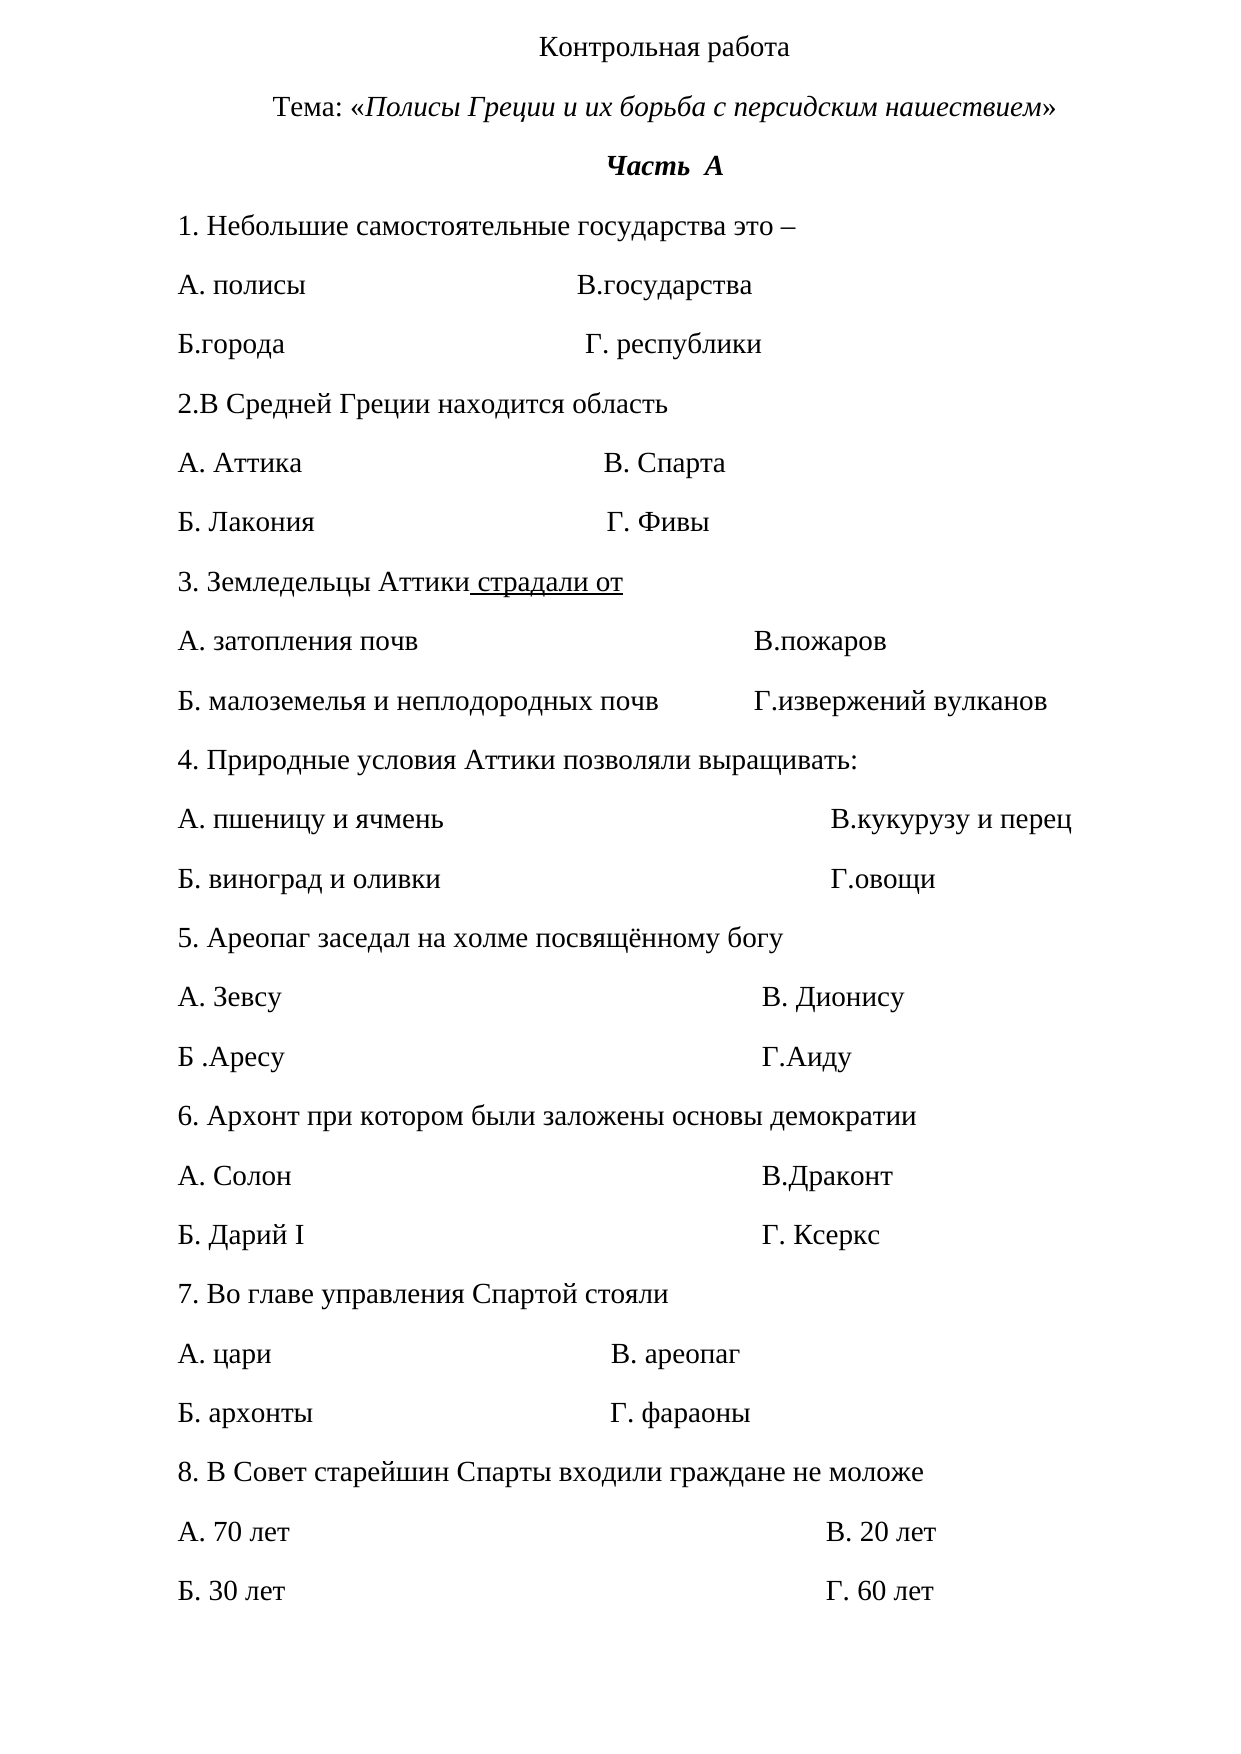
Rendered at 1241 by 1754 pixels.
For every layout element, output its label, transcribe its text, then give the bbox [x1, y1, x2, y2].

text Б. Лакония Г. Фивы [177, 504, 1152, 538]
text А. Солон В.Драконт [177, 1158, 1152, 1191]
text Б .Аресу Г.Аиду [177, 1039, 1152, 1072]
text Тема: «Полисы Греции и их борьба с персидским нашествием» [177, 89, 1152, 122]
text Б. виноград и оливки Г.овощи [177, 861, 1152, 894]
text А. 70 лет В. 20 лет [177, 1514, 1152, 1547]
text 5. Ареопаг заседал на холме посвящённому богу [177, 920, 1152, 954]
text 2.В Средней Греции находится область [177, 386, 1152, 419]
text 3. Земледельцы Аттики страдали от [177, 564, 1152, 597]
text 4. Природные условия Аттики позволяли выращивать: [177, 742, 1152, 776]
text Часть А [177, 148, 1152, 182]
text 7. Во главе управления Спартой стояли [177, 1276, 1152, 1310]
text Б. Дарий I Г. Ксеркс [177, 1217, 1152, 1251]
text Б. малоземелья и неплодородных почв Г.извержений вулканов [177, 683, 1152, 716]
text А. затопления почв В.пожаров [177, 623, 1152, 657]
text А. Аттика В. Спарта [177, 445, 1152, 479]
text Б. 30 лет Г. 60 лет [177, 1573, 1152, 1607]
text 1. Небольшие самостоятельные государства это – [177, 208, 1152, 241]
text А. цари В. ареопаг [177, 1336, 1152, 1369]
text 6. Архонт при котором были заложены основы демократии [177, 1098, 1152, 1132]
text А. полисы В.государства [177, 267, 1152, 301]
text Контрольная работа [177, 29, 1152, 63]
text Б.города Г. республики [177, 326, 1152, 360]
text А. Зевсу В. Дионису [177, 979, 1152, 1013]
text Б. архонты Г. фараоны [177, 1395, 1152, 1429]
text 8. В Совет старейшин Спарты входили граждане не моложе [177, 1454, 1152, 1488]
text А. пшеницу и ячмень В.кукурузу и перец [177, 801, 1152, 835]
